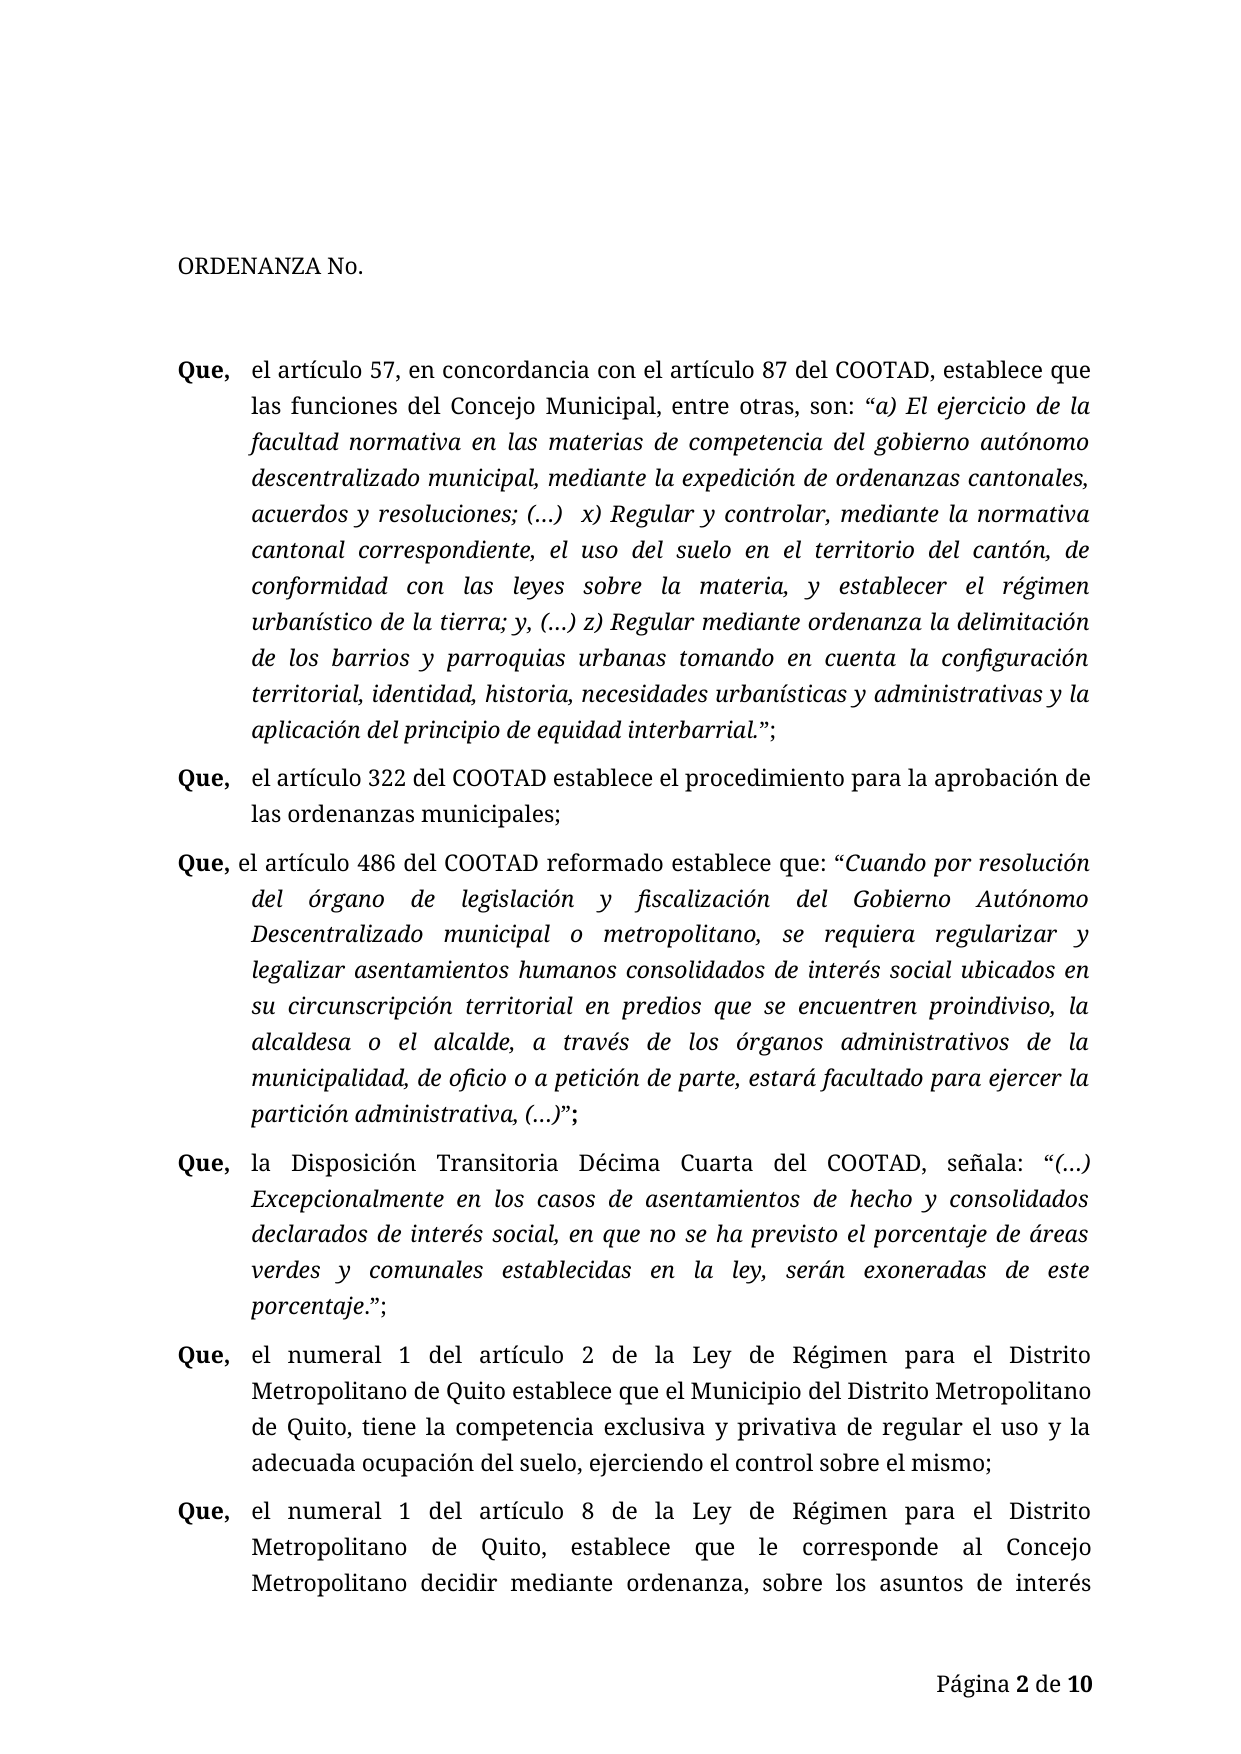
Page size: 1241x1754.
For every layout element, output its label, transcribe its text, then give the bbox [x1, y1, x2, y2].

text Que, el artículo 486 del COOTAD reformado establece que: “Cuando por resolución del órgano de legislación y fiscalización del Gobierno Autónomo Descentralizado municipal o metropolitano, se requiera regularizar y legalizar asentamientos humanos consolidados de interés social ubicados en su circunscripción territorial en predios que se encuentren proindiviso, la alcaldesa o el alcalde, a través de los órganos administrativos de la municipalidad, de oficio o a petición de parte, estará facultado para ejercer la partición administrativa, (…)”; [177, 847, 1093, 1129]
text Que, la Disposición Transitoria Décima Cuarta del COOTAD, señala: “(…) Excepcionalmente en los casos de asentamientos de hecho y consolidados declarados de interés social, en que no se ha previsto el porcentaje de áreas verdes y comunales establecidas en la ley, serán exoneradas de este porcentaje.”; [177, 1147, 1093, 1322]
text Que, el numeral 1 del artículo 2 de la Ley de Régimen para el Distrito Metropolitano de Quito establece que el Municipio del Distrito Metropolitano de Quito, tiene la competencia exclusiva y privativa de regular el uso y la adecuada ocupación del suelo, ejerciendo el control sobre el mismo; [177, 1339, 1093, 1478]
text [177, 1495, 1093, 1598]
text Que, el artículo 57, en concordancia con el artículo 87 del COOTAD, establece que las funciones del Concejo Municipal, entre otras, son: “a) El ejercicio de la facultad normativa en las materias de competencia del gobierno autónomo descentralizado municipal, mediante la expedición de ordenanzas cantonales, acuerdos y resoluciones; (…) x) Regular y controlar, mediante la normativa cantonal correspondiente, el uso del suelo en el territorio del cantón, de conformidad con las leyes sobre la materia, y establecer el régimen urbanístico de la tierra; y, (…) z) Regular mediante ordenanza la delimitación de los barrios y parroquias urbanas tomando en cuenta la configuración territorial, identidad, historia, necesidades urbanísticas y administrativas y la aplicación del principio de equidad interbarrial.”; [177, 354, 1093, 745]
text Que, el artículo 322 del COOTAD establece el procedimiento para la aprobación de las ordenanzas municipales; [177, 762, 1093, 829]
